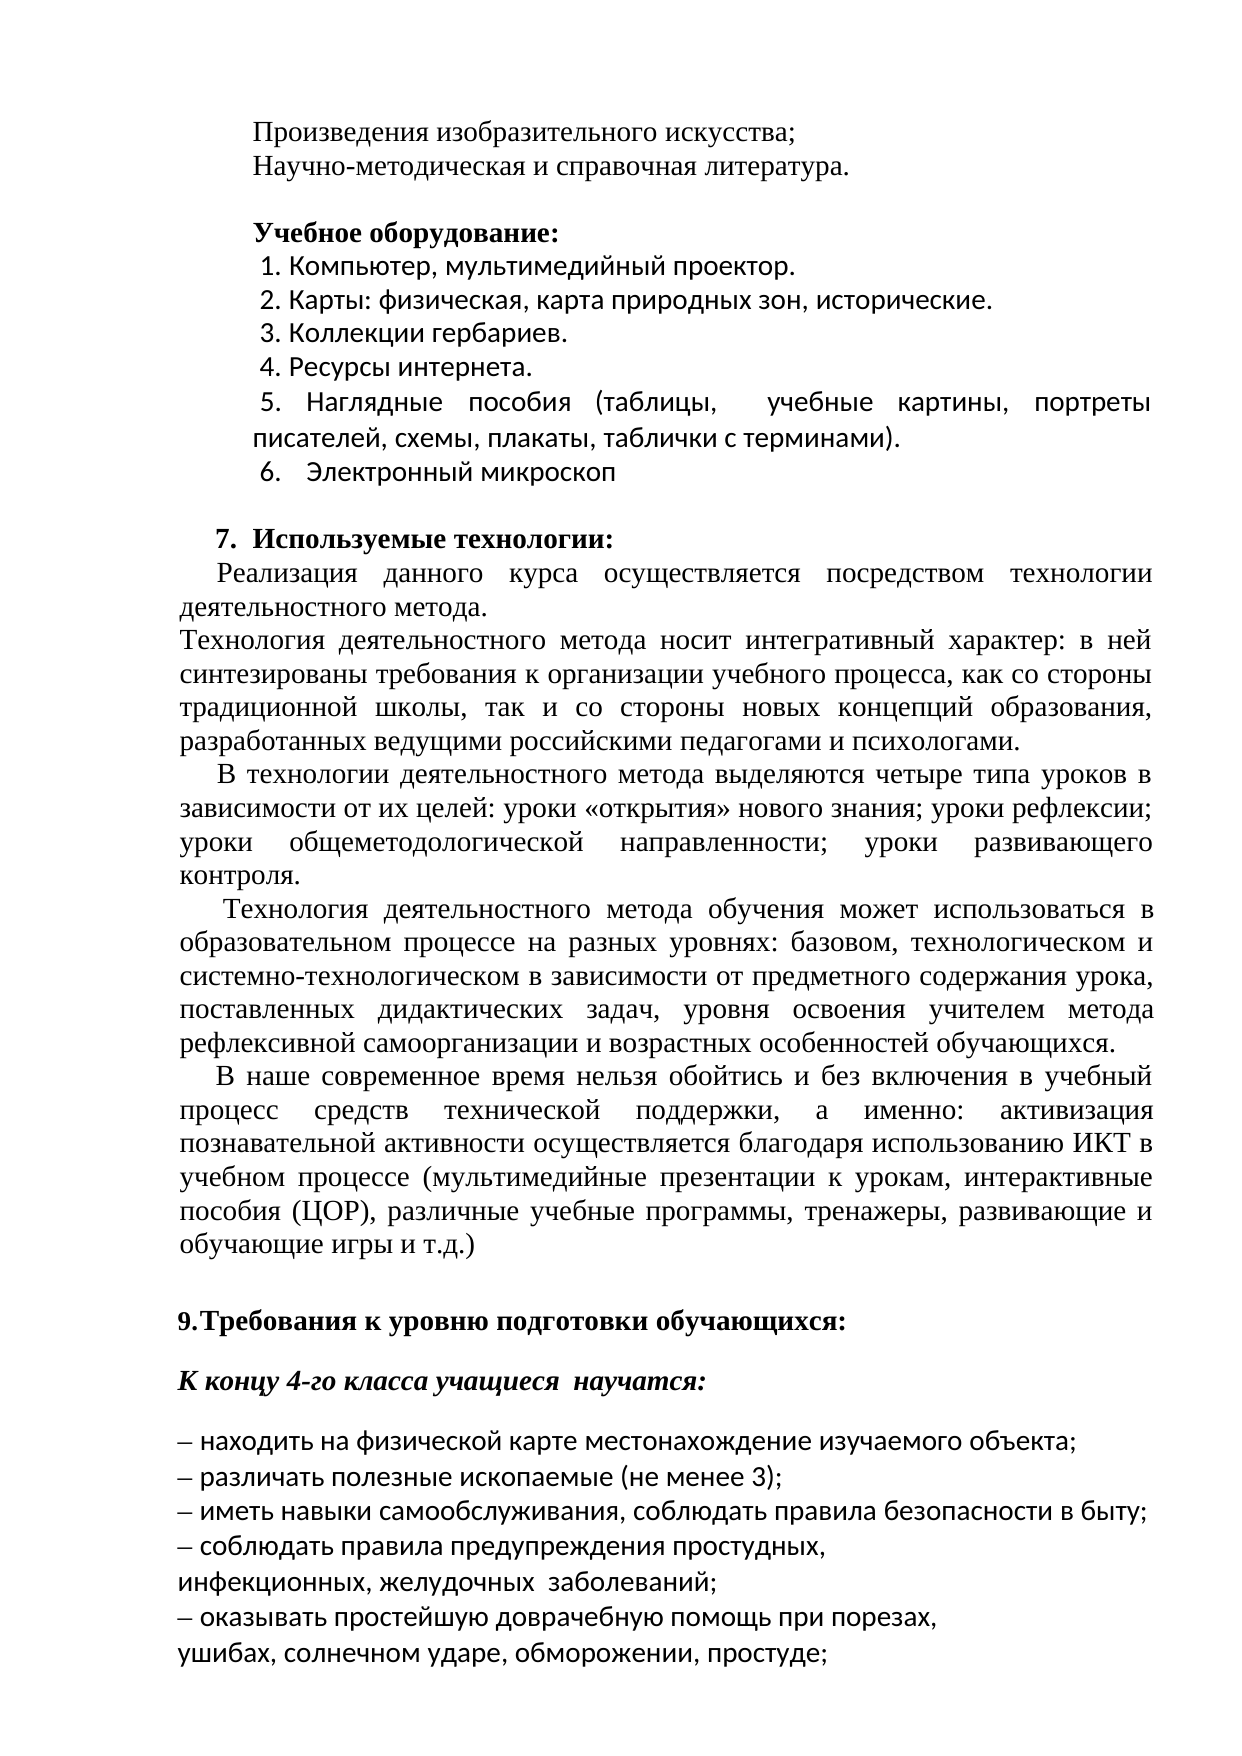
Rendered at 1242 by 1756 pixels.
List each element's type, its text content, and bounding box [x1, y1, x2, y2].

list оказывать простейшую доврачебную помощь при порезах, ушибах, солнечном ударе, обморожении, простуде; [177, 1598, 1044, 1669]
list Используемые технологии: [215, 522, 1164, 555]
list различать полезные ископаемые (не менее 3); [177, 1458, 1164, 1494]
list Электронный микроскоп [259, 455, 1164, 488]
list иметь навыки самообслуживания, соблюдать правила безопасности в быту; [177, 1494, 1164, 1527]
list соблюдать правила предупреждения простудных, инфекционных, желудочных заболеваний; [177, 1527, 1023, 1598]
text Произведения изобразительного искусства; [252, 114, 1164, 148]
list Коллекции гербариев. [259, 316, 1164, 349]
text В технологии деятельностного метода выделяются четыре типа уроков в зависимости от их целей: уроки «открытия» нового знания; уроки рефлексии; уроки общеметодологической направленности; уроки развивающего контроля. [179, 757, 1153, 891]
text В наше современное время нельзя обойтись и без включения в учебный процесс средств технической поддержки, а именно: активизация познавательной активности осуществляется благодаря использованию ИКТ в учебном процессе (мультимедийные презентации к урокам, интерактивные пособия (ЦОР), различные учебные программы, тренажеры, развивающие и обучающие игры и т.д.) [179, 1058, 1154, 1260]
text Технология деятельностного метода носит интегративный характер: в ней синтезированы требования к организации учебного процесса, как со стороны традиционной школы, так и со стороны новых концепций образования, разработанных ведущими российскими педагогами и психологами. [179, 622, 1153, 757]
text Учебное оборудование: [252, 216, 1164, 249]
list Компьютер, мультимедийный проектор. [259, 249, 1164, 283]
list Ресурсы интернета. [259, 350, 1164, 383]
text К концу 4-го класса учащиеся научатся: [177, 1363, 1164, 1397]
list Карты: физическая, карта природных зон, исторические. [259, 283, 1164, 316]
text Технология деятельностного метода обучения может использоваться в образовательном процессе на разных уровнях: базовом, технологическом и системно-технологическом в зависимости от предметного содержания урока, поставленных дидактических задач, уровня освоения учителем метода рефлексивной самоорганизации и возрастных особенностей обучающихся. [179, 891, 1154, 1058]
list Наглядные пособия (таблицы, учебные картины, портреты писателей, схемы, плакаты, таблички с терминами). [252, 383, 1152, 455]
list находить на физической карте местонахождение изучаемого объекта; [177, 1422, 1164, 1458]
text Научно-методическая и справочная литература. [252, 148, 1164, 182]
list Требования к уровню подготовки обучающихся: [177, 1303, 1164, 1337]
text Реализация данного курса осуществляется посредством технологии деятельностного метода. [179, 555, 1152, 622]
